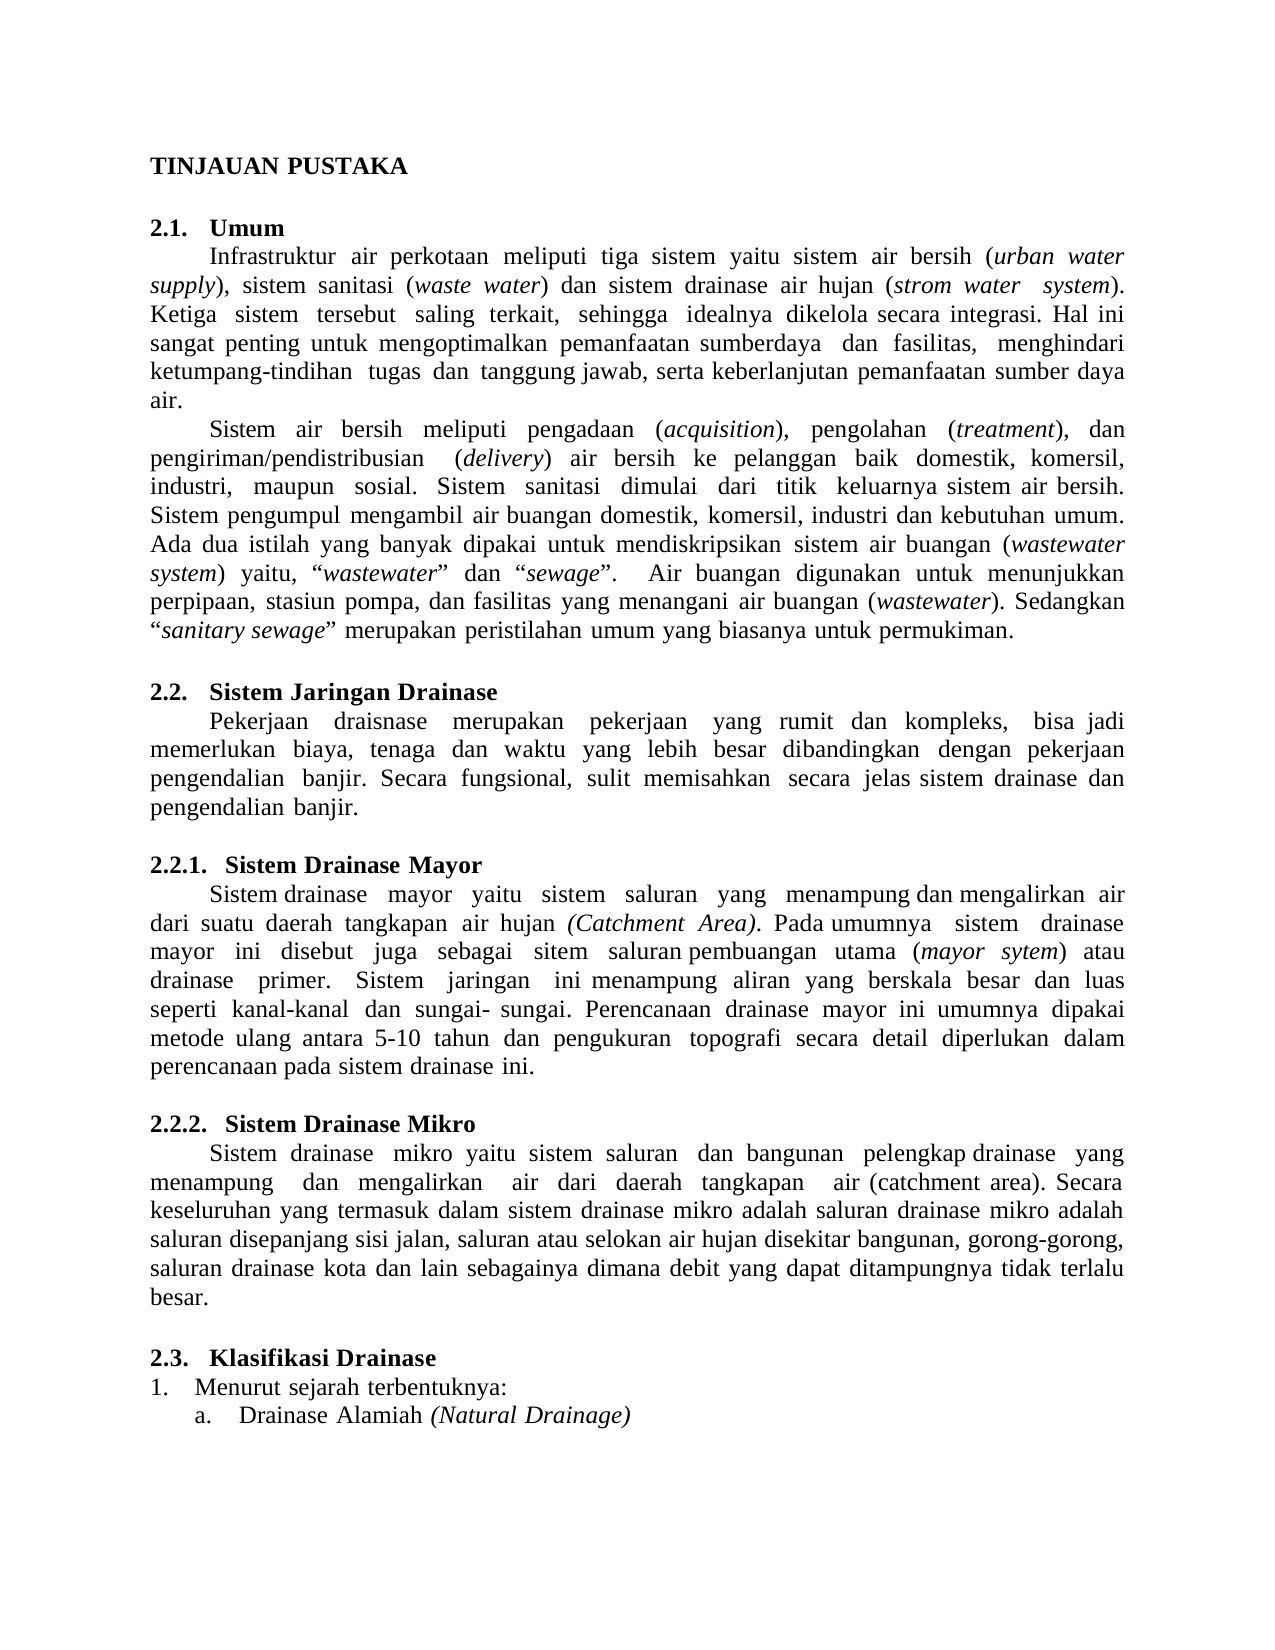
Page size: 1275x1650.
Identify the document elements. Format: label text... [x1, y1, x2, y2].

list Sistem Jaringan Drainase [150, 677, 1125, 706]
list Menurut sejarah terbentuknya: [150, 1372, 1125, 1401]
list Drainase Alamiah (Natural Drainage) [194, 1401, 1125, 1429]
list Umum [150, 213, 1125, 241]
text TINJAUAN PUSTAKA [150, 150, 1125, 180]
text Infrastruktur air perkotaan meliputi tiga sistem yaitu sistem air bersih (urban water supply), sistem sanitasi (waste water) dan sistem drainase air hujan (strom water system). Ketiga sistem tersebut saling terkait, sehingga idealnya dikelola secara integrasi. Hal ini sangat penting untuk mengoptimalkan pemanfaatan sumberdaya dan fasilitas, menghindari ketumpang-tindihan tugas dan tanggung jawab, serta keberlanjutan pemanfaatan sumber daya air. [150, 241, 1125, 414]
text Pekerjaan draisnase merupakan pekerjaan yang rumit dan kompleks, bisa jadi memerlukan biaya, tenaga dan waktu yang lebih besar dibandingkan dengan pekerjaan pengendalian banjir. Secara fungsional, sulit memisahkan secara jelas sistem drainase dan pengendalian banjir. [150, 706, 1125, 821]
list Sistem Drainase Mikro [150, 1109, 1125, 1138]
list Klasifikasi Drainase [150, 1343, 1125, 1372]
text Sistem air bersih meliputi pengadaan (acquisition), pengolahan (treatment), dan pengiriman/pendistribusian (delivery) air bersih ke pelanggan baik domestik, komersil, industri, maupun sosial. Sistem sanitasi dimulai dari titik keluarnya sistem air bersih. Sistem pengumpul mengambil air buangan domestik, komersil, industri dan kebutuhan umum. Ada dua istilah yang banyak dipakai untuk mendiskripsikan sistem air buangan (wastewater system) yaitu, “wastewater” dan “sewage”. Air buangan digunakan untuk menunjukkan perpipaan, stasiun pompa, dan fasilitas yang menangani air buangan (wastewater). Sedangkan “sanitary sewage” merupakan peristilahan umum yang biasanya untuk permukiman. [150, 414, 1125, 644]
list Sistem Drainase Mayor [150, 850, 1125, 879]
text Sistem drainase mayor yaitu sistem saluran yang menampung dan mengalirkan air dari suatu daerah tangkapan air hujan (Catchment Area). Pada umumnya sistem drainase mayor ini disebut juga sebagai sitem saluran pembuangan utama (mayor sytem) atau drainase primer. Sistem jaringan ini menampung aliran yang berskala besar dan luas seperti kanal-kanal dan sungai- sungai. Perencanaan drainase mayor ini umumnya dipakai metode ulang antara 5-10 tahun dan pengukuran topografi secara detail diperlukan dalam perencanaan pada sistem drainase ini. [150, 879, 1125, 1080]
text Sistem drainase mikro yaitu sistem saluran dan bangunan pelengkap drainase yang menampung dan mengalirkan air dari daerah tangkapan air (catchment area). Secara keseluruhan yang termasuk dalam sistem drainase mikro adalah saluran drainase mikro adalah saluran disepanjang sisi jalan, saluran atau selokan air hujan disekitar bangunan, gorong-gorong, saluran drainase kota dan lain sebagainya dimana debit yang dapat ditampungnya tidak terlalu besar. [150, 1138, 1125, 1311]
